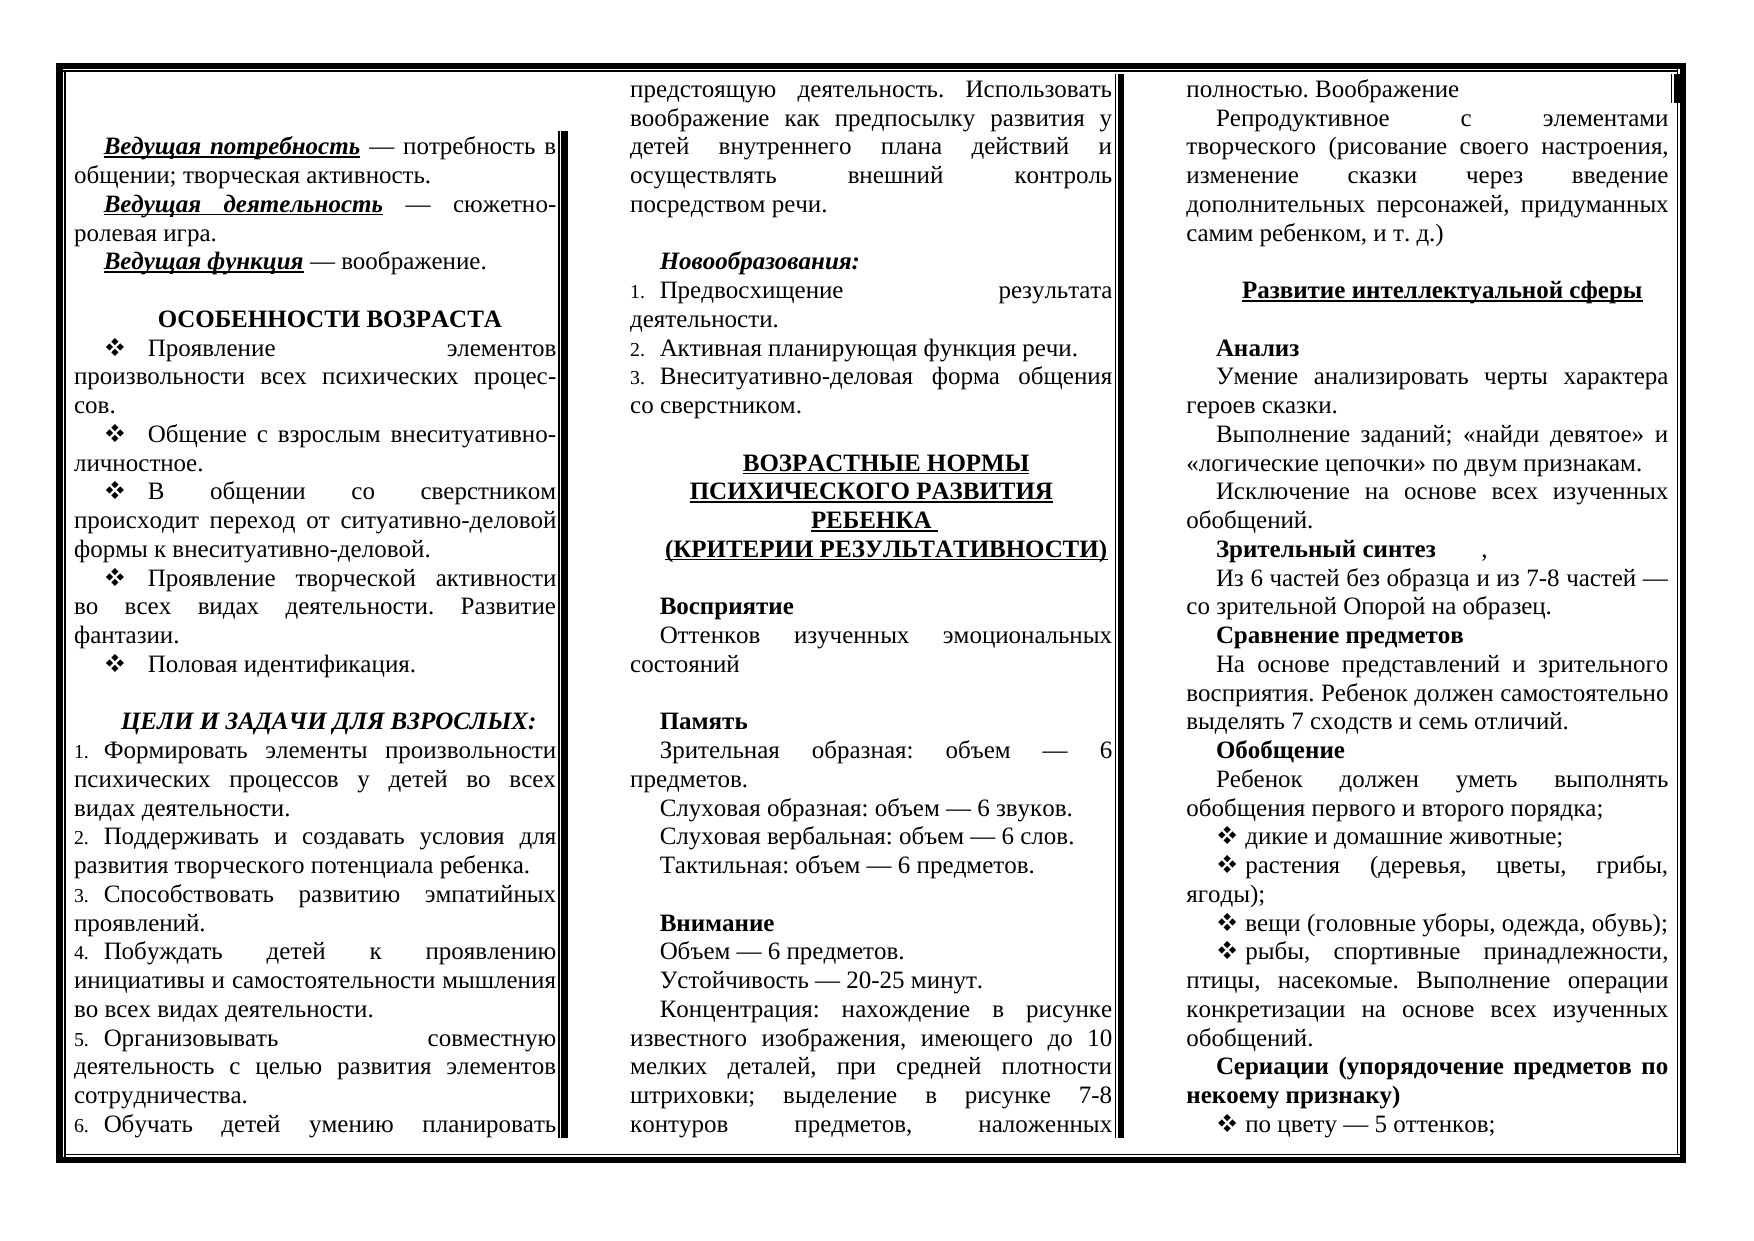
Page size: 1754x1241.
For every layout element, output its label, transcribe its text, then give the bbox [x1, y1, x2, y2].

list Проявление творческой активности во всех видах деятельности. Развитие фантазии. [74, 563, 556, 649]
text Ведущая функция — воображение. [74, 246, 556, 275]
text Репродуктивное с элементами творческого (рисование своего настроения, изменение сказки через введение дополнительных персонажей, придуманных самим ребенком, и т. д.) [1186, 103, 1668, 246]
list дикие и домашние животные; [1186, 821, 1668, 850]
text Слуховая вербальная: объем — 6 слов. [630, 821, 1112, 850]
text Ведущая потребность — потребность в общении; творческая активность. [74, 131, 556, 189]
text Обобщение [1186, 735, 1668, 764]
text На основе представлений и зрительного восприятия. Ребенок должен самостоятельно выделять 7 сходств и семь отличий. [1186, 649, 1668, 735]
text Из 6 частей без образца и из 7-8 частей — со зрительной Опорой на образец. [1186, 563, 1668, 620]
list Способствовать развитию эмпатийных проявлений. [74, 879, 556, 936]
text Ребенок должен уметь выполнять обобщения первого и второго порядка; [1186, 764, 1668, 821]
list Поддерживать и создавать условия для развития творческого потенциала ребенка. [74, 821, 556, 879]
list рыбы, спортивные принадлежности, птицы, насекомые. Выполнение операции конкретизации на основе всех изученных обобщений. [1186, 936, 1668, 1051]
text Развитие интеллектуальной сферы [1186, 275, 1668, 304]
list Организовывать совместную деятельность с целью развития элементов сотрудничества. [74, 1023, 556, 1109]
text Объем — 6 предметов. [630, 936, 1112, 965]
text Внимание [630, 908, 1112, 936]
text Устойчивость — 20-25 минут. [630, 965, 1112, 994]
text (КРИТЕРИИ РЕЗУЛЬТАТИВНОСТИ) [630, 534, 1112, 563]
text Сравнение предметов [1186, 620, 1668, 649]
text Ведущая деятельность — сюжетно-ролевая игра. [74, 189, 556, 246]
text Сериации (упорядочение предметов по некоему признаку) [1186, 1051, 1668, 1109]
text Оттенков изученных эмоциональных состояний [630, 620, 1112, 678]
list Внеситуативно-деловая форма общения со сверстником. [630, 361, 1112, 419]
list Половая идентификация. [74, 649, 556, 678]
list Обучать детей умению планировать предстоящую деятельность. Использовать воображение как предпосылку развития у детей внутреннего плана действий и осуществлять внешний контроль посредством речи. [630, 74, 1112, 218]
text Концентрация: нахождение в рисунке известного изображения, имеющего до 10 мелких деталей, при средней плотности штриховки; выделение в рисунке 7-8 контуров предметов, наложенных полностью. Воображение [1186, 74, 1668, 103]
text ОСОБЕННОСТИ ВОЗРАСТА [74, 304, 556, 333]
list Обучать детей умению планировать предстоящую деятельность. Использовать воображение как предпосылку развития у детей внутреннего плана действий и осуществлять внешний контроль посредством речи. [74, 1109, 556, 1138]
list Общение с взрослым внеситуативно-личностное. [74, 419, 556, 476]
text ВОЗРАСТНЫЕ НОРМЫ ПСИХИЧЕСКОГО РАЗВИТИЯ РЕБЕНКА [630, 448, 1112, 534]
list Активная планирующая функция речи. [630, 333, 1112, 361]
text Восприятие [630, 591, 1112, 620]
text Исключение на основе всех изученных обобщений. [1186, 476, 1668, 534]
list Предвосхищение результата деятельности. [630, 275, 1112, 333]
text Концентрация: нахождение в рисунке известного изображения, имеющего до 10 мелких деталей, при средней плотности штриховки; выделение в рисунке 7-8 контуров предметов, наложенных полностью. Воображение [630, 994, 1112, 1138]
text Память [630, 706, 1112, 735]
list вещи (головные уборы, одежда, обувь); [1186, 908, 1668, 936]
text Умение анализировать черты характера героев сказки. [1186, 361, 1668, 419]
text Слуховая образная: объем — 6 звуков. [630, 793, 1112, 821]
text Выполнение заданий; «найди девятое» и «логические цепочки» по двум признакам. [1186, 419, 1668, 476]
list Формировать элементы произвольности психических процессов у детей во всех видах деятельности. [74, 735, 556, 821]
list по цвету — 5 оттенков; [1186, 1109, 1668, 1138]
text Зрительная образная: объем — 6 предметов. [630, 735, 1112, 793]
list Побуждать детей к проявлению инициативы и самостоятельности мышления во всех видах деятельности. [74, 936, 556, 1023]
text Зрительный синтез , [1186, 534, 1668, 563]
text Новообразования: [630, 246, 1112, 275]
text Тактильная: объем — 6 предметов. [630, 850, 1112, 879]
list Проявление элементов произвольности всех психических процессов. [74, 333, 556, 419]
list растения (деревья, цветы, грибы, ягоды); [1186, 850, 1668, 908]
text Анализ [1186, 333, 1668, 361]
text ЦЕЛИ И ЗАДАЧИ ДЛЯ ВЗРОСЛЫХ: [74, 706, 556, 735]
list В общении со сверстником происходит переход от ситуативно-деловой формы к внеситуативно-деловой. [74, 476, 556, 563]
